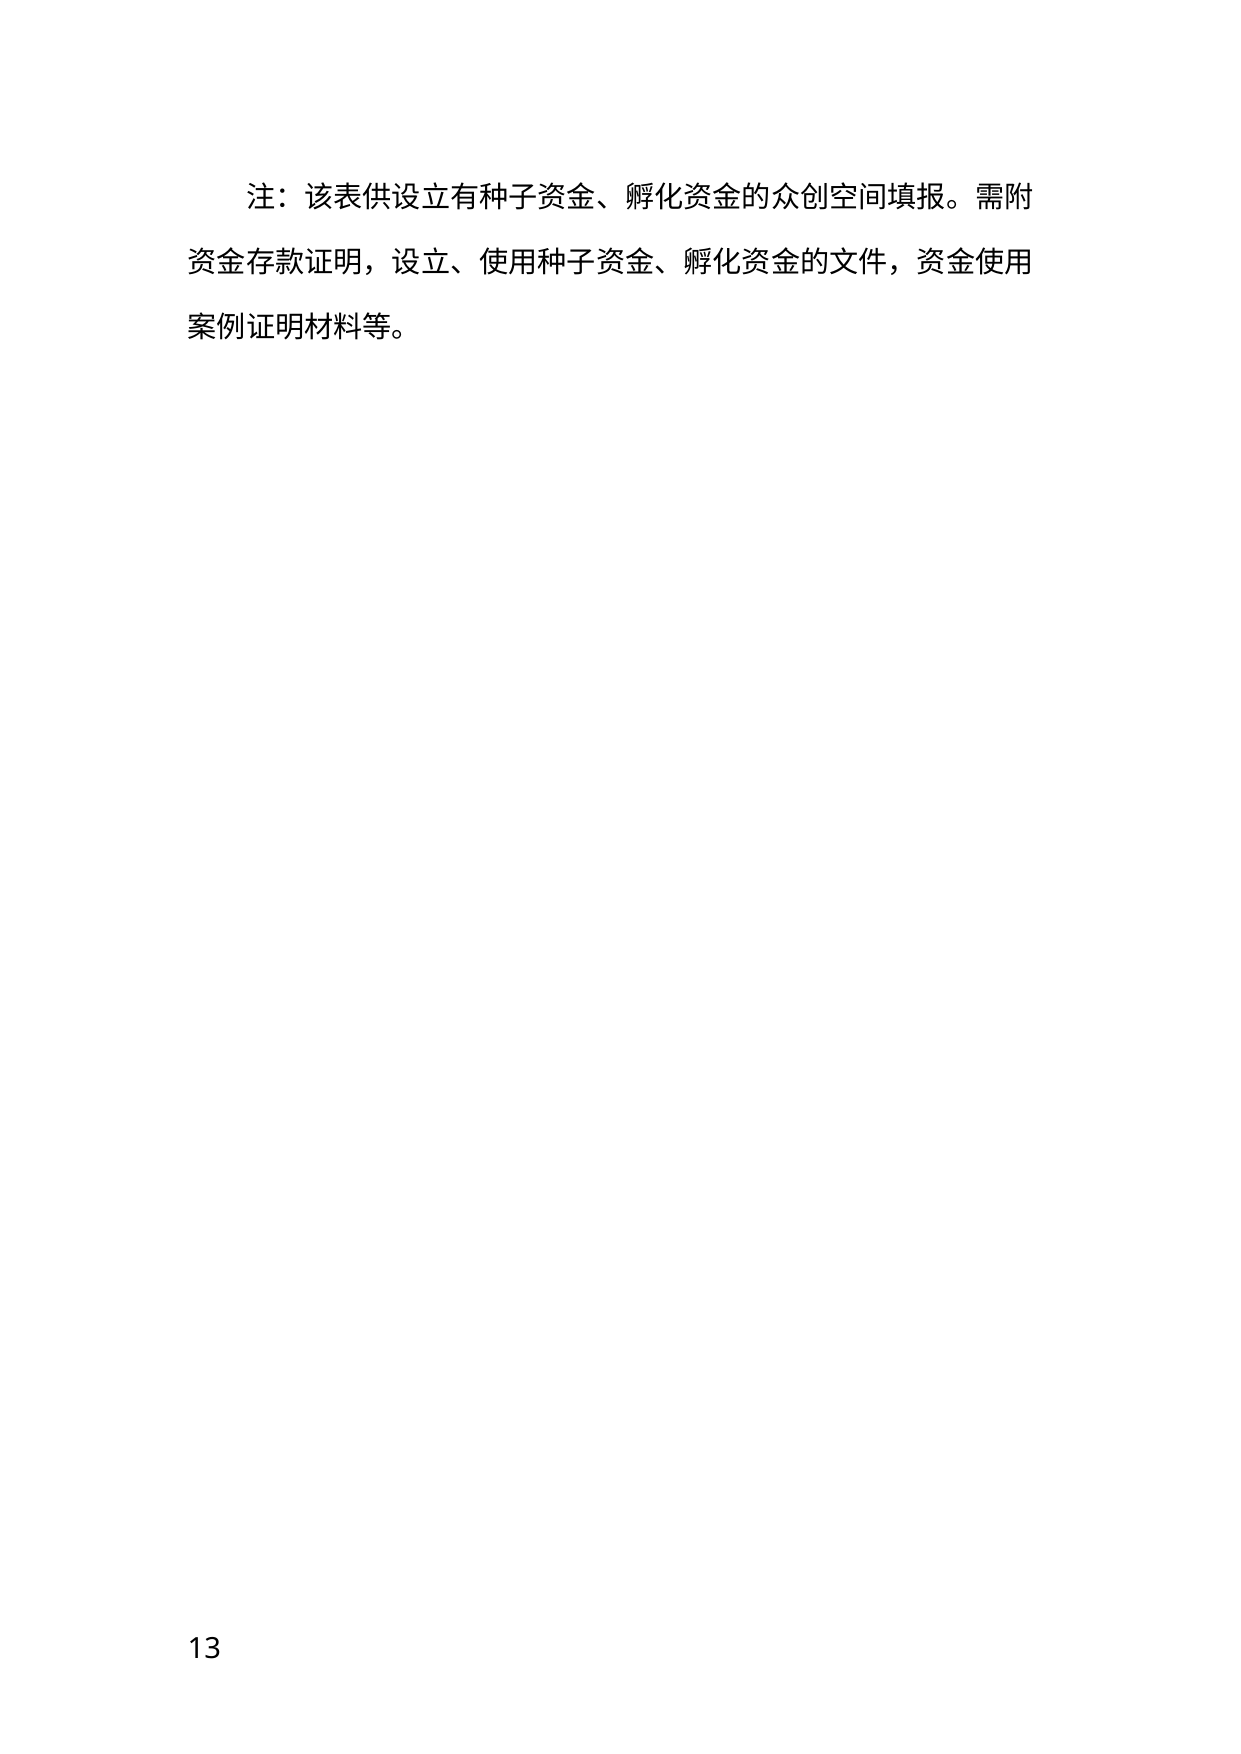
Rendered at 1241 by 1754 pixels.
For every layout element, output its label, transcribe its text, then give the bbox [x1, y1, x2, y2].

text 注：该表供设立有种子资金、孵化资金的众创空间填报。需附资金存款证明，设立、使用种子资金、孵化资金的文件，资金使用案例证明材料等。 [187, 162, 1053, 357]
